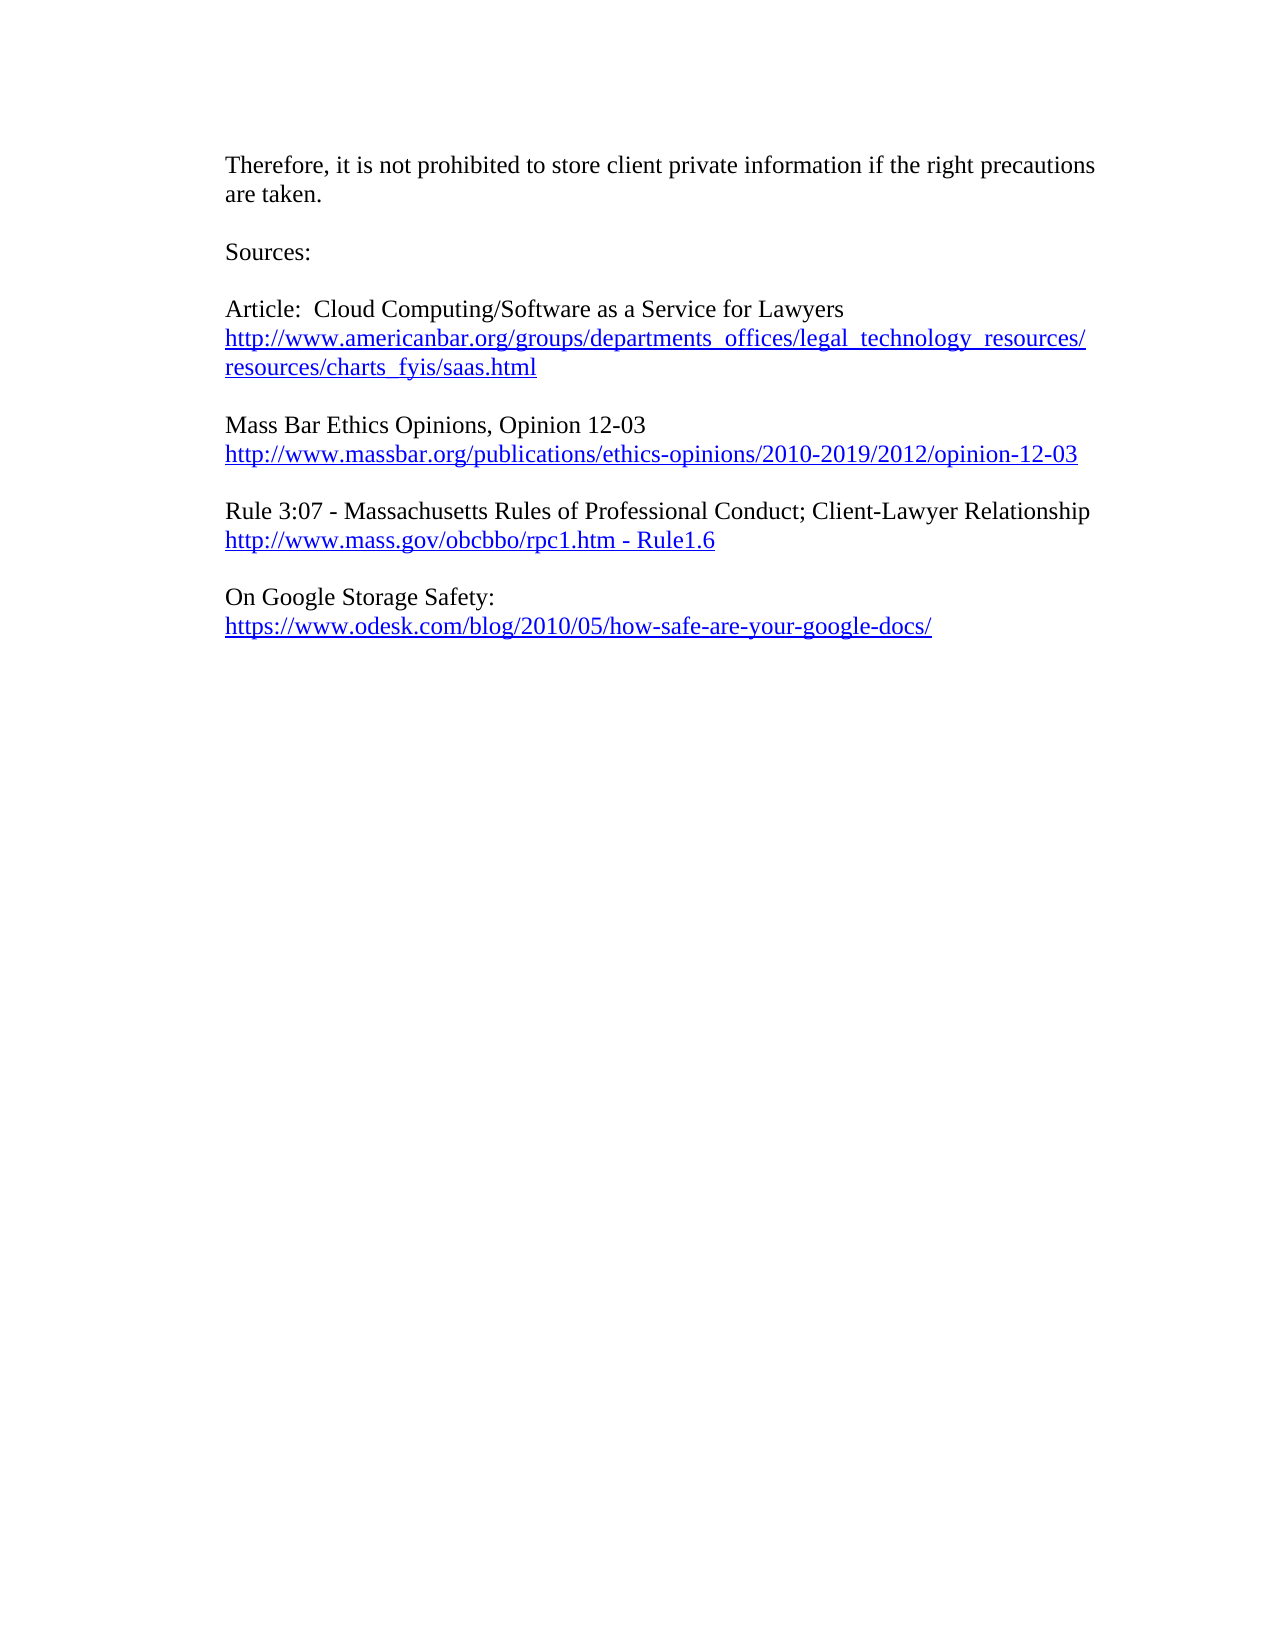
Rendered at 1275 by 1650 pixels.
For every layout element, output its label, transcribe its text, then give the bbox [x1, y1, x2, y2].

text On Google Storage Safety: [225, 582, 1125, 611]
text Rule 3:07 - Massachusetts Rules of Professional Conduct; Client-Lawyer Relationship http://www.mass.gov/obcbbo/rpc1.htm - Rule1.6 [225, 496, 1125, 554]
text Therefore, it is not prohibited to store client private information if the right precautions are taken. [225, 150, 1125, 207]
text Mass Bar Ethics Opinions, Opinion 12-03 http://www.massbar.org/publications/ethics-opinions/2010-2019/2012/opinion-12-03 [225, 410, 1125, 467]
text Sources: [225, 237, 1125, 265]
text Article: Cloud Computing/Software as a Service for Lawyers http://www.americanbar.org/groups/departments_offices/legal_technology_resources/resources/charts_fyis/saas.html [225, 294, 1125, 381]
text https://www.odesk.com/blog/2010/05/how-safe-are-your-google-docs/ [225, 611, 1125, 640]
